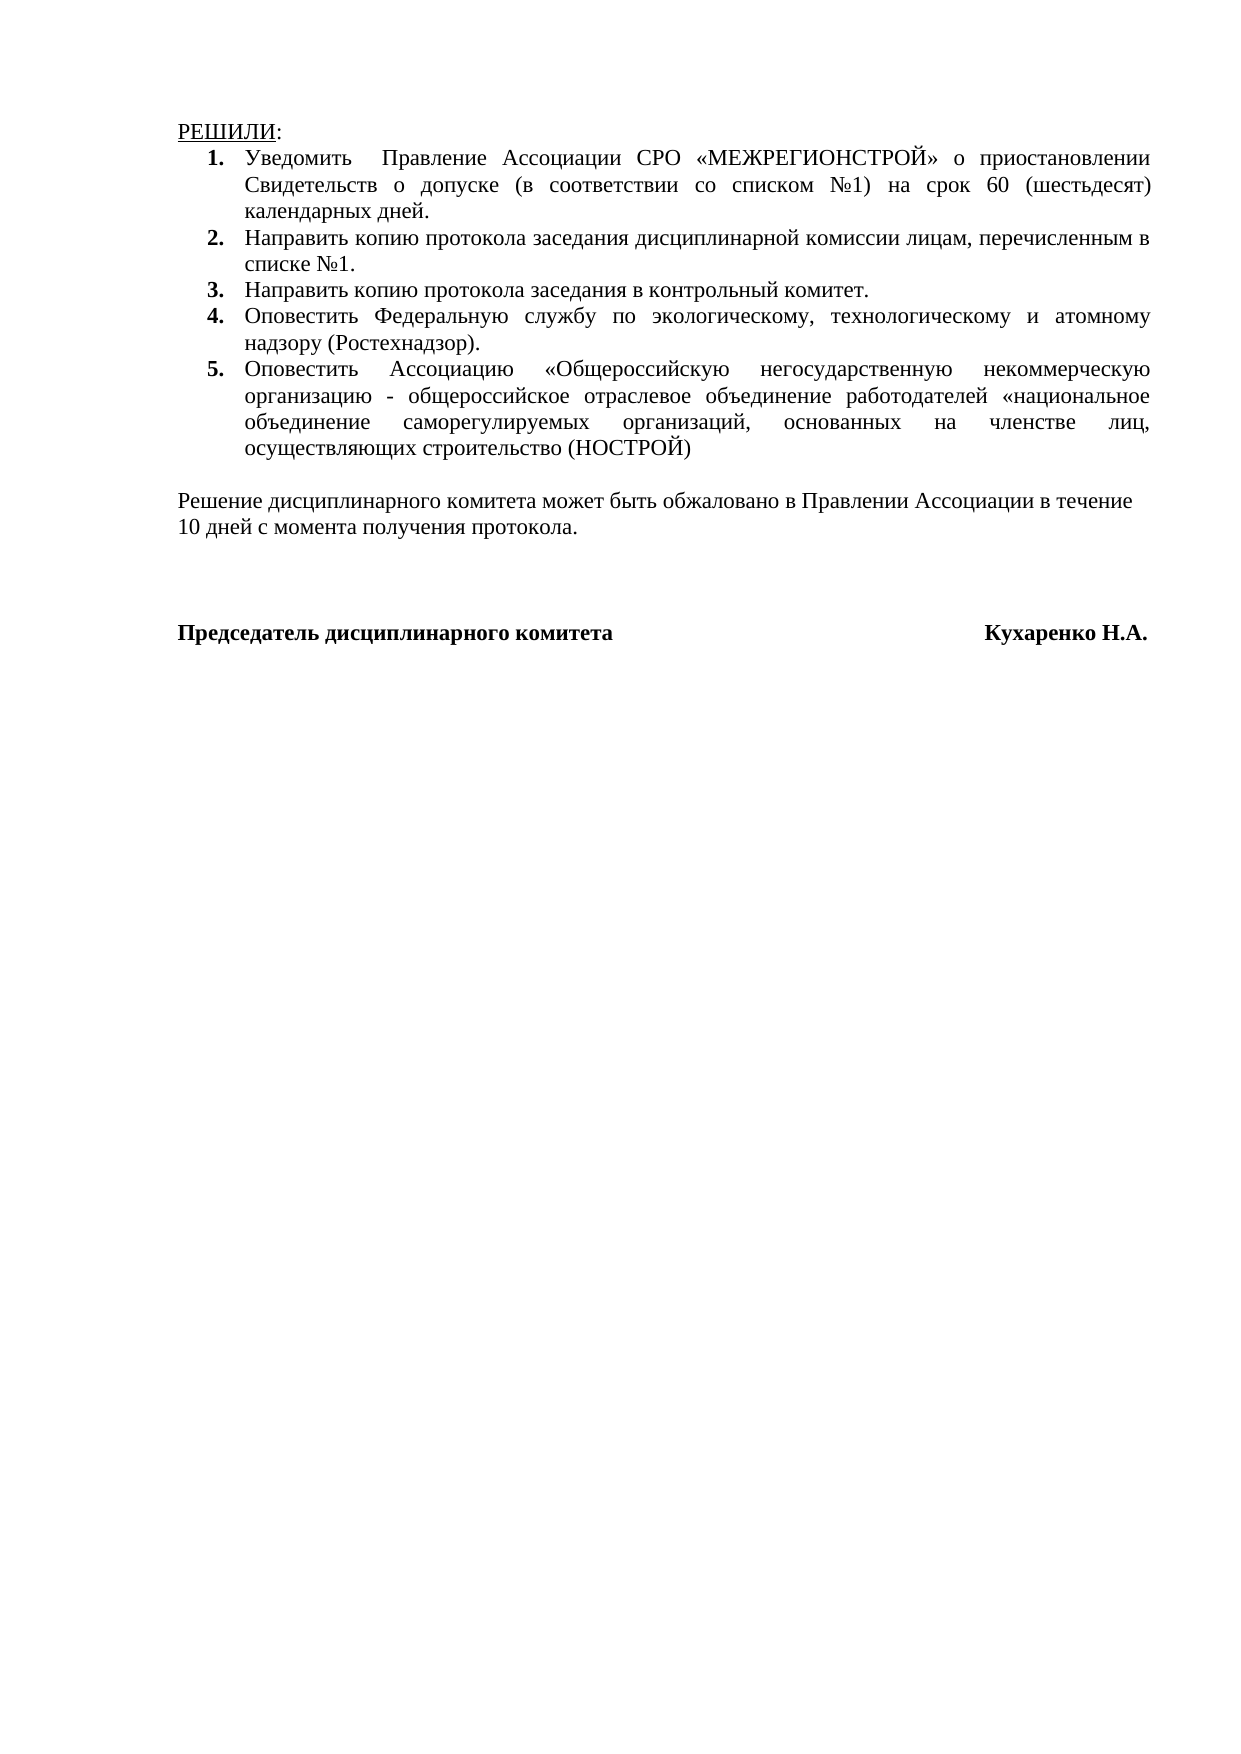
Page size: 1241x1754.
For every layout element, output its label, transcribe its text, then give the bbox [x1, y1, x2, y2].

text Решение дисциплинарного комитета может быть обжаловано в Правлении Ассоциации в течение 10 дней с момента получения протокола. [177, 487, 1152, 540]
list Направить копию протокола заседания дисциплинарной комиссии лицам, перечисленным в списке №1. [207, 223, 1152, 276]
list Оповестить Ассоциацию «Общероссийскую негосударственную некоммерческую организацию - общероссийское отраслевое объединение работодателей «национальное объединение саморегулируемых организаций, основанных на членстве лиц, осуществляющих строительство (НОСТРОЙ) [207, 355, 1152, 461]
list Оповестить Федеральную службу по экологическому, технологическому и атомному надзору (Ростехнадзор). [207, 303, 1152, 355]
list Уведомить Правление Ассоциации СРО «МЕЖРЕГИОНСТРОЙ» о приостановлении Свидетельств о допуске (в соответствии со списком №1) на срок 60 (шестьдесят) календарных дней. [207, 144, 1152, 223]
text РЕШИЛИ: [177, 118, 1152, 144]
list Направить копию протокола заседания в контрольный комитет. [207, 276, 1152, 303]
text Председатель дисциплинарного комитета Кухаренко Н.А. [177, 619, 1152, 645]
